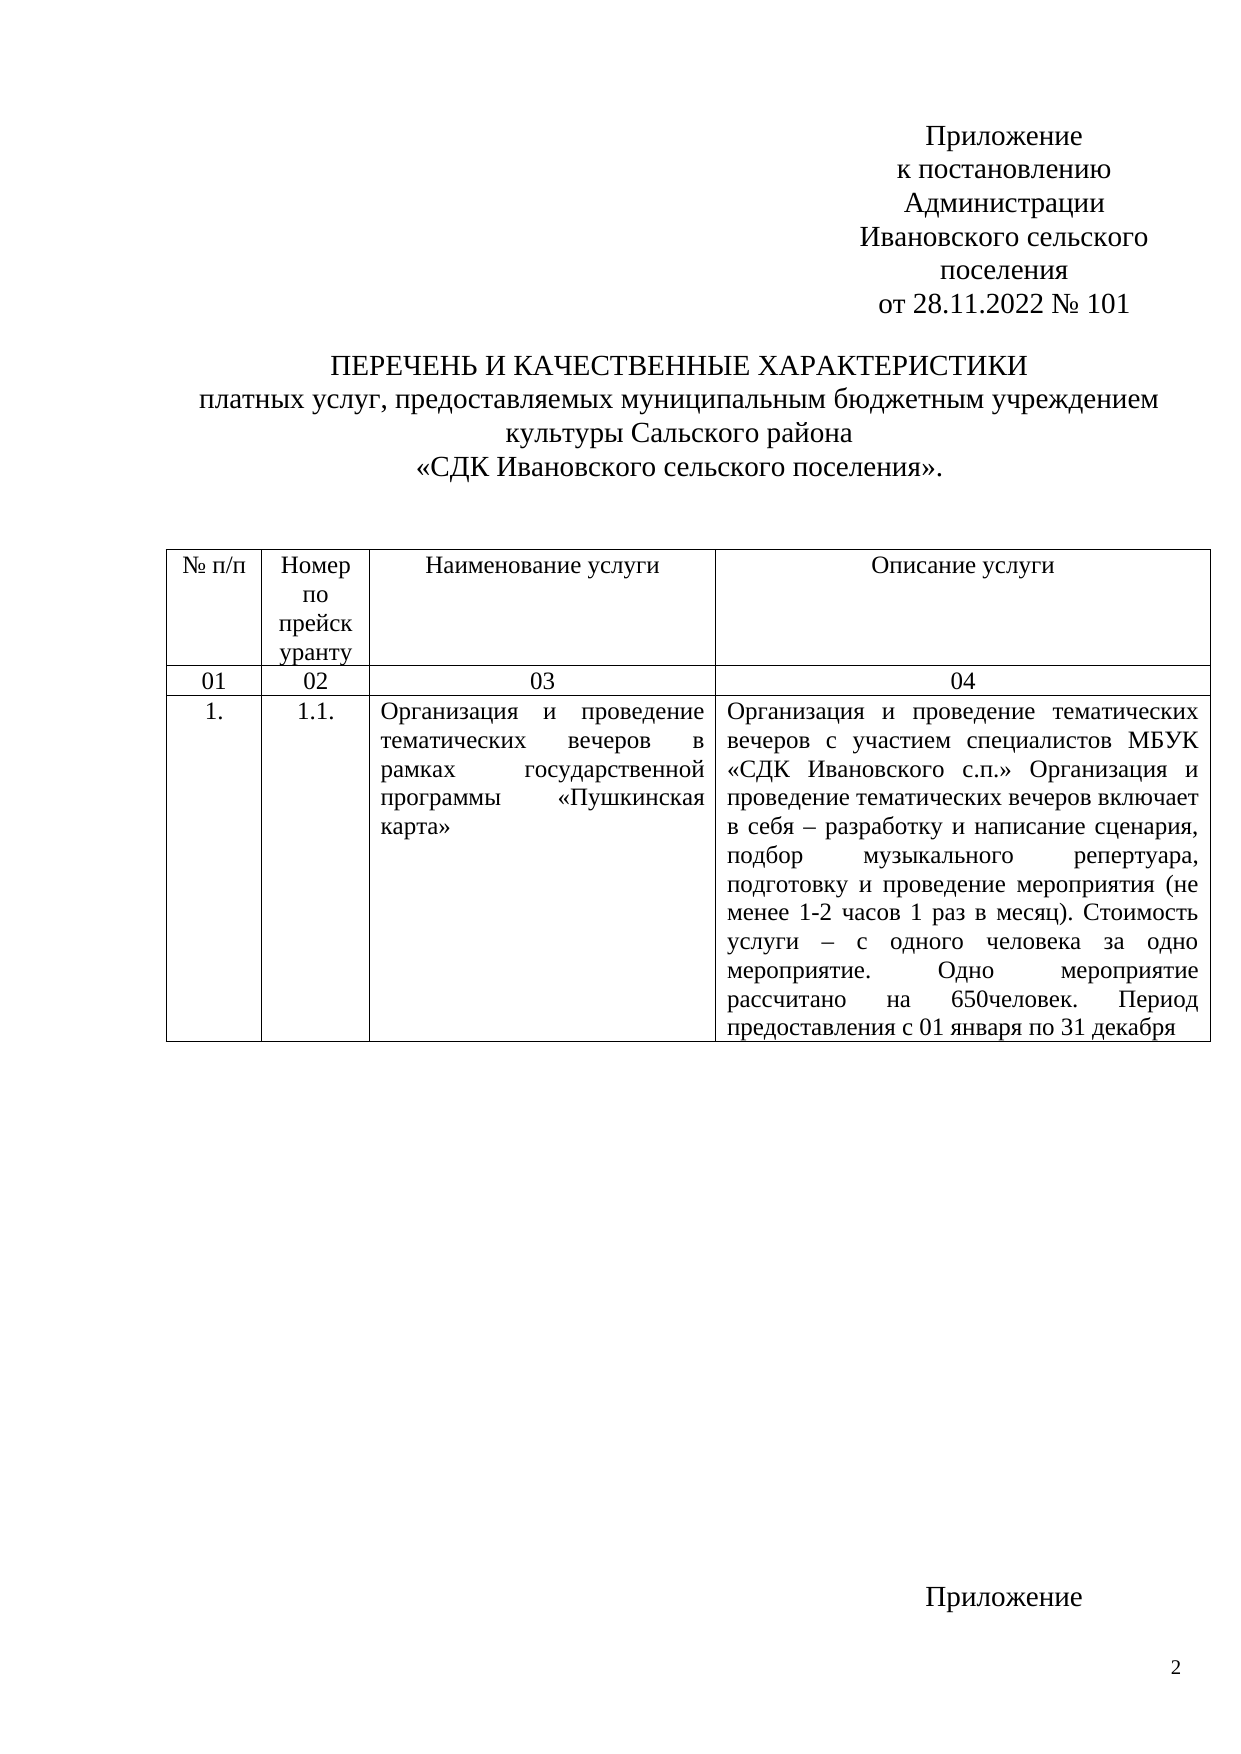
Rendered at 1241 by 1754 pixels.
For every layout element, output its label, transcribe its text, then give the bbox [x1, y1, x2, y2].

table_cell 04 [716, 666, 1210, 695]
text к постановлению [827, 152, 1181, 185]
text от 28.11.2022 № 101 [827, 286, 1181, 319]
list «СДК Ивановского сельского поселения». [177, 449, 1181, 482]
table_header Наименование услуги [370, 550, 715, 665]
table_cell 03 [370, 666, 715, 695]
table_cell 1.1. [262, 696, 369, 1041]
list ПЕРЕЧЕНЬ И КАЧЕСТВЕННЫЕ ХАРАКТЕРИСТИКИ [177, 348, 1181, 382]
text Ивановского сельского поселения [827, 219, 1181, 286]
list платных услуг, предоставляемых муниципальным бюджетным учреждением культуры Сальского района [177, 382, 1181, 449]
table_cell 1. [167, 696, 261, 1041]
table_header № п/п [167, 550, 261, 665]
table_header Номер по прейскуранту [262, 550, 369, 665]
table_cell 01 [167, 666, 261, 695]
text Приложение [827, 118, 1181, 152]
text Приложение [827, 1579, 1181, 1612]
table_cell Организация и проведение тематических вечеров в рамках государственной программы «Пушкинская карта» [370, 696, 715, 1041]
table_cell Организация и проведение тематических вечеров с участием специалистов МБУК «СДК Ивановского с.п.» Организация и проведение тематических вечеров включает в себя – разработку и написание сценария, подбор музыкального репертуара, подготовку и проведение мероприятия (не менее 1-2 часов 1 раз в месяц). Стоимость услуги – с одного человека за одно мероприятие. Одно мероприятие рассчитано на 650человек. Период предоставления с 01 января по 31 декабря [716, 696, 1210, 1041]
table_cell 02 [262, 666, 369, 695]
table_header Описание услуги [716, 550, 1210, 665]
text Администрации [827, 185, 1181, 219]
